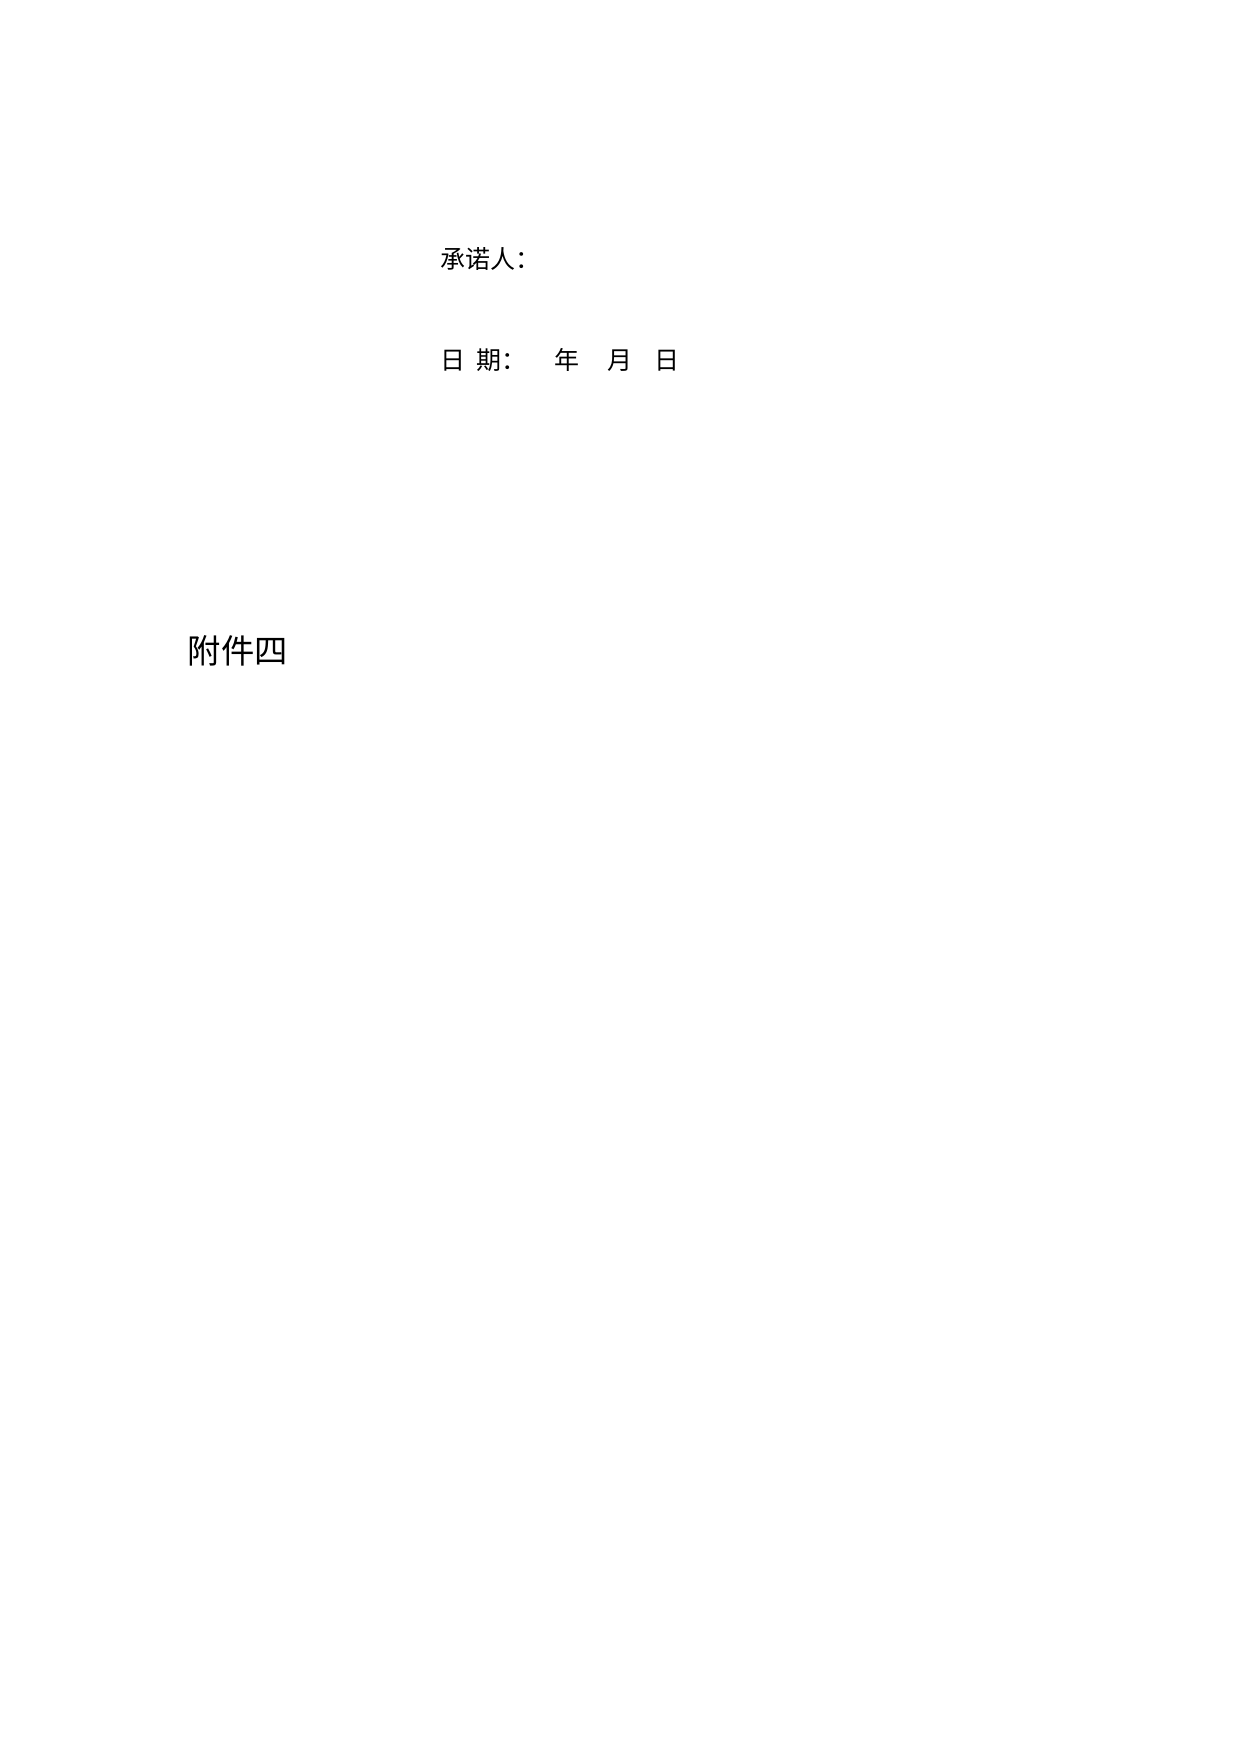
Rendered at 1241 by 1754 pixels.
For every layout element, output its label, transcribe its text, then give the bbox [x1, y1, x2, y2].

text 附件四 [187, 617, 1053, 682]
text 承诺人： [225, 225, 1053, 290]
text 日 期： 年 月 日 [225, 326, 1053, 391]
